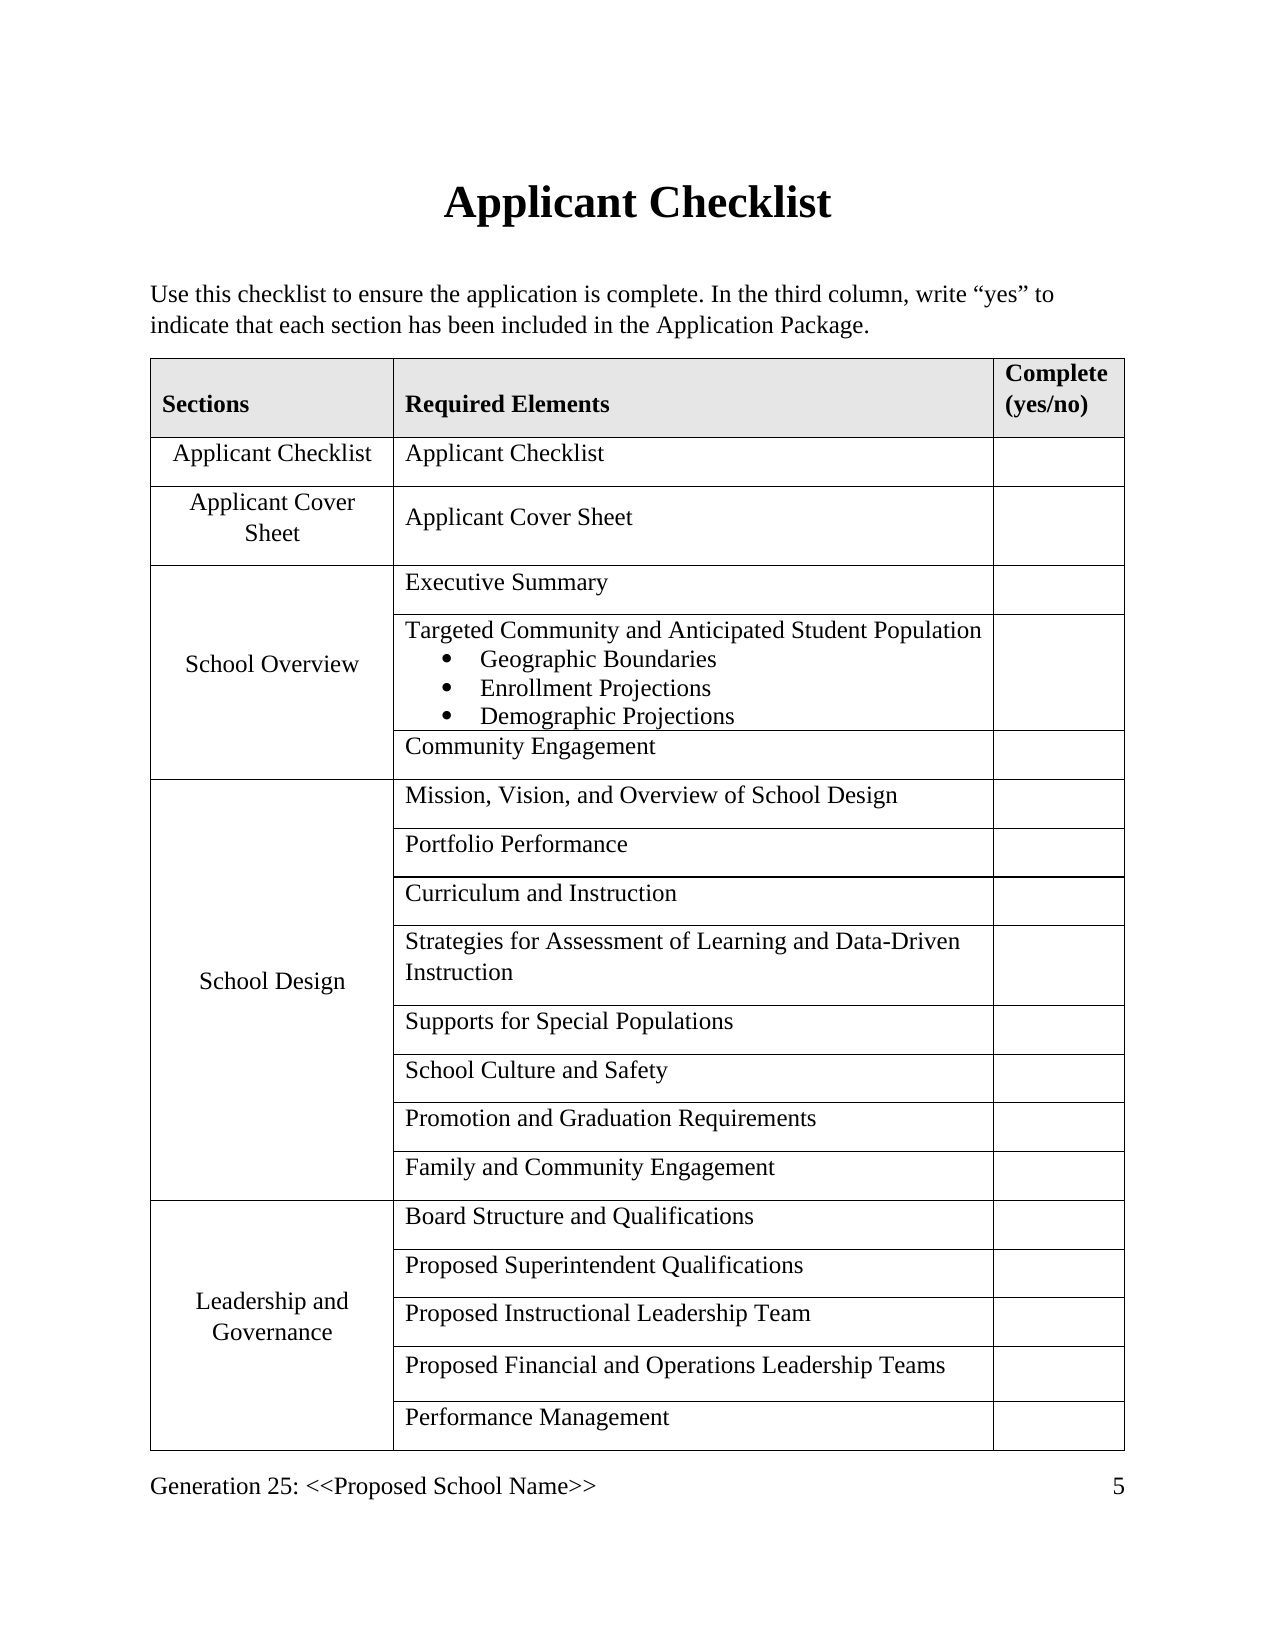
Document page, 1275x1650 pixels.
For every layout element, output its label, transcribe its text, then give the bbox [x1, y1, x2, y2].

table_cell Curriculum and Instruction [394, 878, 993, 925]
table_cell Proposed Financial and Operations Leadership Teams [394, 1347, 993, 1401]
table_cell Mission, Vision, and Overview of School Design [394, 780, 993, 828]
table_cell [994, 731, 1124, 779]
table_cell Applicant Cover Sheet [394, 487, 993, 565]
table_cell Strategies for Assessment of Learning and Data-Driven Instruction [394, 926, 993, 1005]
table_cell School Culture and Safety [394, 1055, 993, 1102]
table_cell Portfolio Performance [394, 829, 993, 876]
table_cell Promotion and Graduation Requirements [394, 1103, 993, 1151]
table_cell [994, 1152, 1124, 1200]
table_cell Applicant Checklist [394, 438, 993, 486]
table_cell School Design [151, 780, 393, 1200]
table_cell Executive Summary [394, 566, 993, 614]
table_cell Board Structure and Qualifications [394, 1201, 993, 1248]
table_cell [994, 1006, 1124, 1053]
table_cell Family and Community Engagement [394, 1152, 993, 1200]
table_cell [994, 487, 1124, 565]
table_cell [994, 1103, 1124, 1151]
table_cell [994, 1201, 1124, 1248]
table_cell [994, 1347, 1124, 1401]
table_cell [994, 566, 1124, 614]
table_cell Applicant Cover Sheet [151, 487, 393, 565]
table_cell [994, 780, 1124, 828]
table_header Required Elements [394, 359, 993, 437]
table_cell Applicant Checklist [151, 438, 393, 486]
table_cell Proposed Superintendent Qualifications [394, 1250, 993, 1297]
subtitle Applicant Checklist [150, 175, 1125, 228]
table_cell [994, 1250, 1124, 1297]
table_cell Leadership and Governance [151, 1201, 393, 1450]
table_cell [994, 438, 1124, 486]
table_cell Community Engagement [394, 731, 993, 779]
text Use this checklist to ensure the application is complete. In the third column, write “yes” to indicate that each section has been included in the Application Package. [150, 279, 1125, 338]
table_cell [994, 878, 1124, 925]
table_cell [994, 829, 1124, 876]
table_cell [994, 615, 1124, 730]
table_cell Proposed Instructional Leadership Team [394, 1298, 993, 1346]
table_cell Targeted Community and Anticipated Student Population Geographic Boundaries Enrollment Projections Demographic Projections [394, 615, 993, 730]
table_cell [994, 1298, 1124, 1346]
table_cell [994, 926, 1124, 1005]
table_header Sections [151, 359, 393, 437]
table_cell Supports for Special Populations [394, 1006, 993, 1053]
table_cell Performance Management [394, 1402, 993, 1450]
table_cell [994, 1055, 1124, 1102]
table_cell [994, 1402, 1124, 1450]
table_cell School Overview [151, 566, 393, 779]
table_header Complete (yes/no) [994, 359, 1124, 437]
